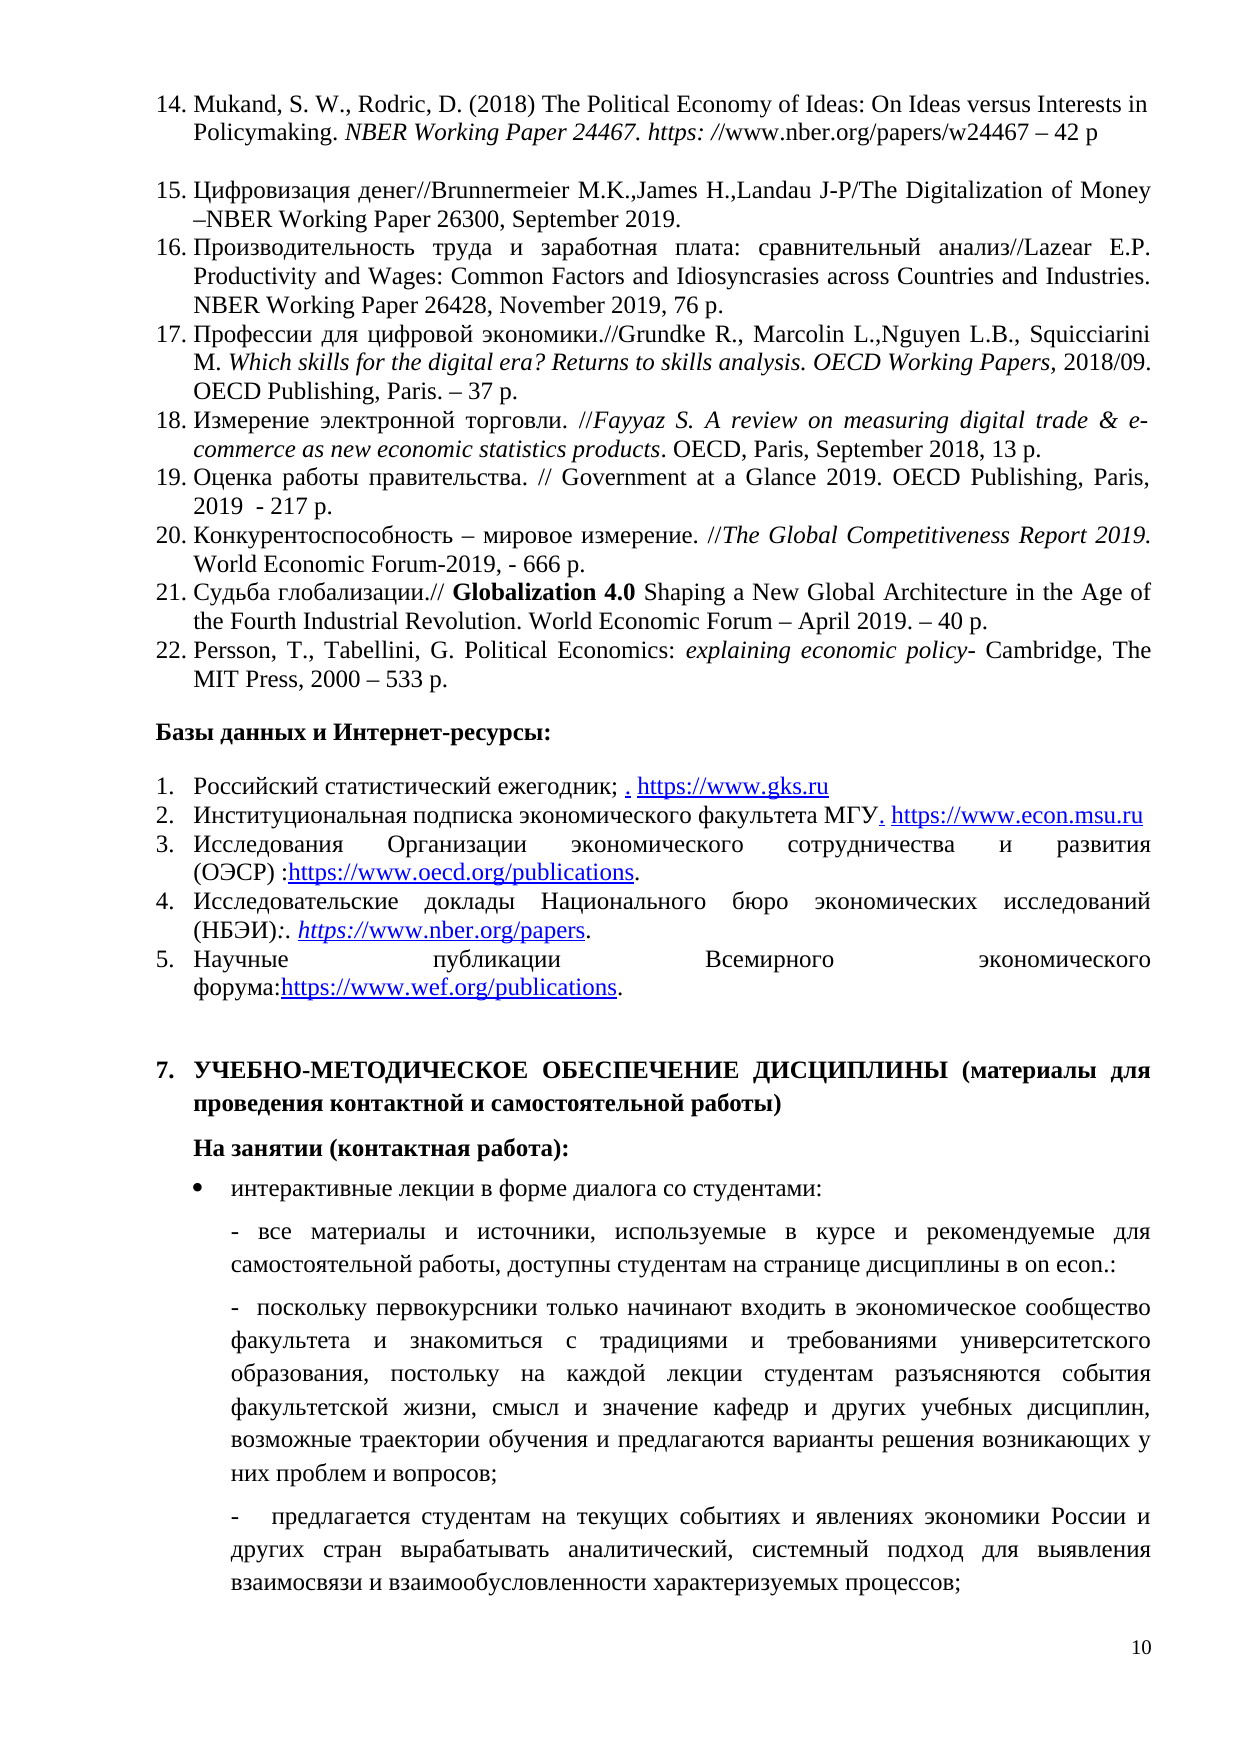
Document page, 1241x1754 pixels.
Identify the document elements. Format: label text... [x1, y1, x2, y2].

list Конкурентоспособность – мировое измерение. //The Global Competitiveness Report 2019. World Economic Forum-2019, - 666 p. [156, 520, 1152, 577]
list Оценка работы правительства. // Government at a Glance 2019. OECD Publishing, Paris, 2019 - 217 p. [156, 462, 1152, 520]
text - предлагается студентам на текущих событиях и явлениях экономики России и других стран вырабатывать аналитический, системный подход для выявления взаимосвязи и взаимообусловленности характеризуемых процессов; [231, 1501, 1152, 1596]
list Научные публикации Всемирного экономического форума:https://www.wef.org/publications. [156, 944, 1152, 1001]
list Исследования Организации экономического сотрудничества и развития (ОЭСР) :https://www.oecd.org/publications. [156, 829, 1152, 886]
text - все материалы и источники, используемые в курсе и рекомендуемые для самостоятельной работы, доступны студентам на странице дисциплины в on econ.: [231, 1216, 1152, 1278]
text На занятии (контактная работа): [193, 1133, 1152, 1162]
list Институциональная подписка экономического факультета МГУ. https://www.econ.msu.ru [156, 800, 1152, 829]
list Измерение электронной торговли. //Fayyaz S. A review on measuring digital trade & e-commerce as new economic statistics products. OECD, Paris, September 2018, 13 p. [156, 405, 1152, 462]
list интерактивные лекции в форме диалога со студентами: [193, 1173, 1152, 1201]
list Производительность труда и заработная плата: сравнительный анализ//Lazear E.P. Productivity and Wages: Common Factors and Idiosyncrasies across Countries and Industries. NBER Working Paper 26428, November 2019, 76 p. [156, 232, 1152, 319]
text - поскольку первокурсники только начинают входить в экономическое сообщество факультета и знакомиться с традициями и требованиями университетского образования, постольку на каждой лекции студентам разъясняются события факультетской жизни, смысл и значение кафедр и других учебных дисциплин, возможные траектории обучения и предлагаются варианты решения возникающих у них проблем и вопросов; [231, 1292, 1152, 1486]
list Профессии для цифровой экономики.//Grundke R., Marcolin L.,Nguyen L.B., Squicciarini M. Which skills for the digital era? Returns to skills analysis. OECD Working Papers, 2018/09. OECD Publishing, Paris. – 37 p. [156, 319, 1152, 405]
text Базы данных и Интернет-ресурсы: [118, 717, 1152, 746]
list Исследовательские доклады Национального бюро экономических исследований (НБЭИ):. https://www.nber.org/papers. [156, 886, 1152, 944]
list Судьба глобализации.// Globalization 4.0 Shaping a New Global Architecture in the Age of the Fourth Industrial Revolution. World Economic Forum – April 2019. – 40 p. [156, 577, 1152, 635]
list Persson, T., Tabellini, G. Political Economics: explaining economic policy- Cambridge, The MIT Press, 2000 – 533 p. [156, 635, 1152, 692]
list Российский статистический ежегодник; . https://www.gks.ru [156, 771, 1152, 800]
list УЧЕБНО-МЕТОДИЧЕСКОЕ ОБЕСПЕЧЕНИЕ ДИСЦИПЛИНЫ (материалы для проведения контактной и самостоятельной работы) [156, 1055, 1152, 1117]
list Mukand, S. W., Rodric, D. (2018) The Political Economy of Ideas: On Ideas versus Interests in Policymaking. NBER Working Paper 24467. https: //www.nber.org/papers/w24467 – 42 p [156, 89, 1152, 146]
list Цифровизация денег//Brunnermeier M.K.,James H.,Landau J-P/The Digitalization of Money –NBER Working Paper 26300, September 2019. [156, 175, 1152, 232]
